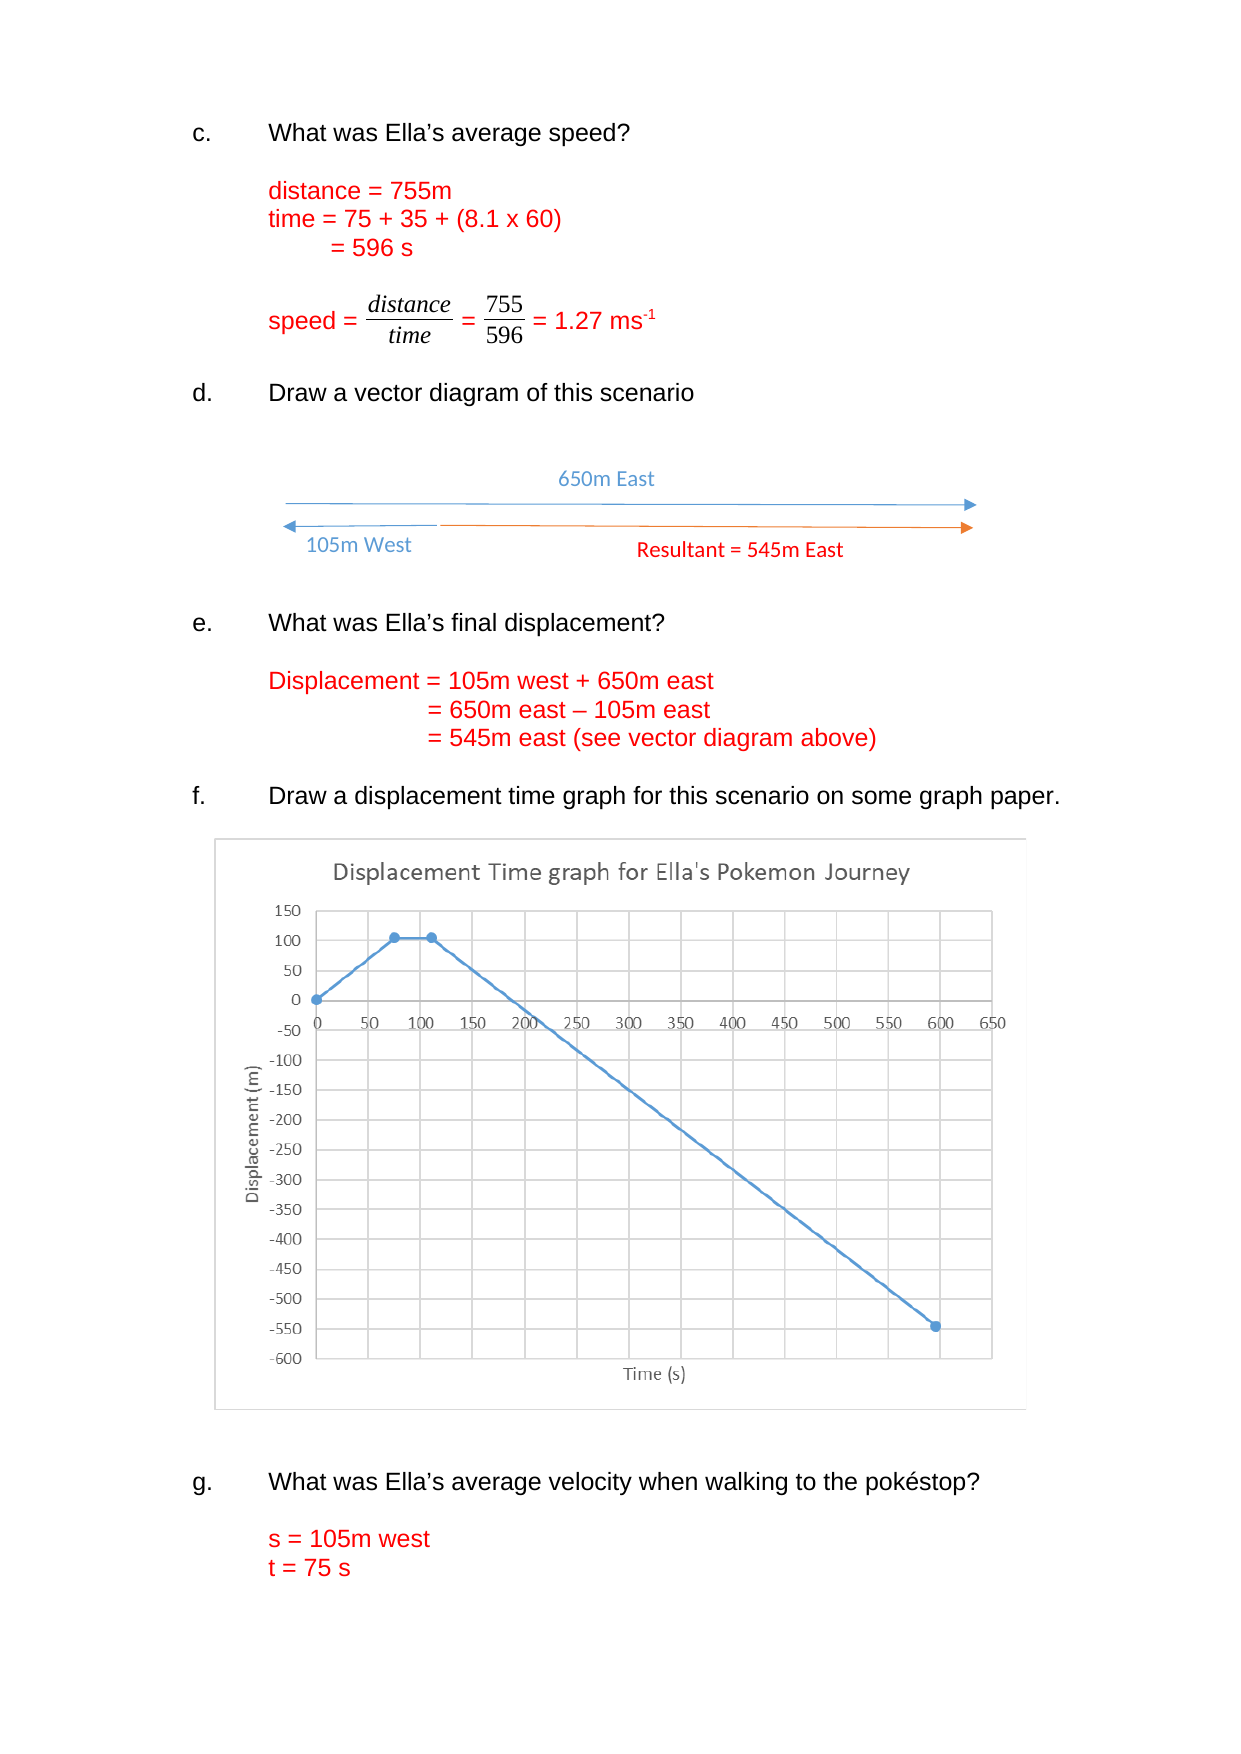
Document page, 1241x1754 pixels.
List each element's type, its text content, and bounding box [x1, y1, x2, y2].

list speed = = = 1.27 ms-1 [268, 291, 1122, 349]
text s = 105m west [268, 1524, 1122, 1553]
list = 650m east – 105m east [268, 694, 1122, 723]
list distance = 755m [268, 176, 1122, 204]
list time = 75 + 35 + (8.1 x 60) [268, 204, 1122, 233]
list Displacement = 105m west + 650m east [268, 666, 1122, 694]
list What was Ella’s final displacement? [192, 608, 1122, 637]
list Draw a displacement time graph for this scenario on some graph paper. [192, 781, 1122, 809]
list What was Ella’s average velocity when walking to the pokéstop? [192, 1467, 1122, 1496]
text t = 75 s [268, 1553, 1122, 1582]
picture [214, 838, 1027, 1410]
list = 545m east (see vector diagram above) [268, 723, 1122, 752]
list What was Ella’s average speed? [192, 118, 1122, 147]
list Draw a vector diagram of this scenario [192, 378, 1122, 407]
list = 596 s [268, 233, 1122, 262]
